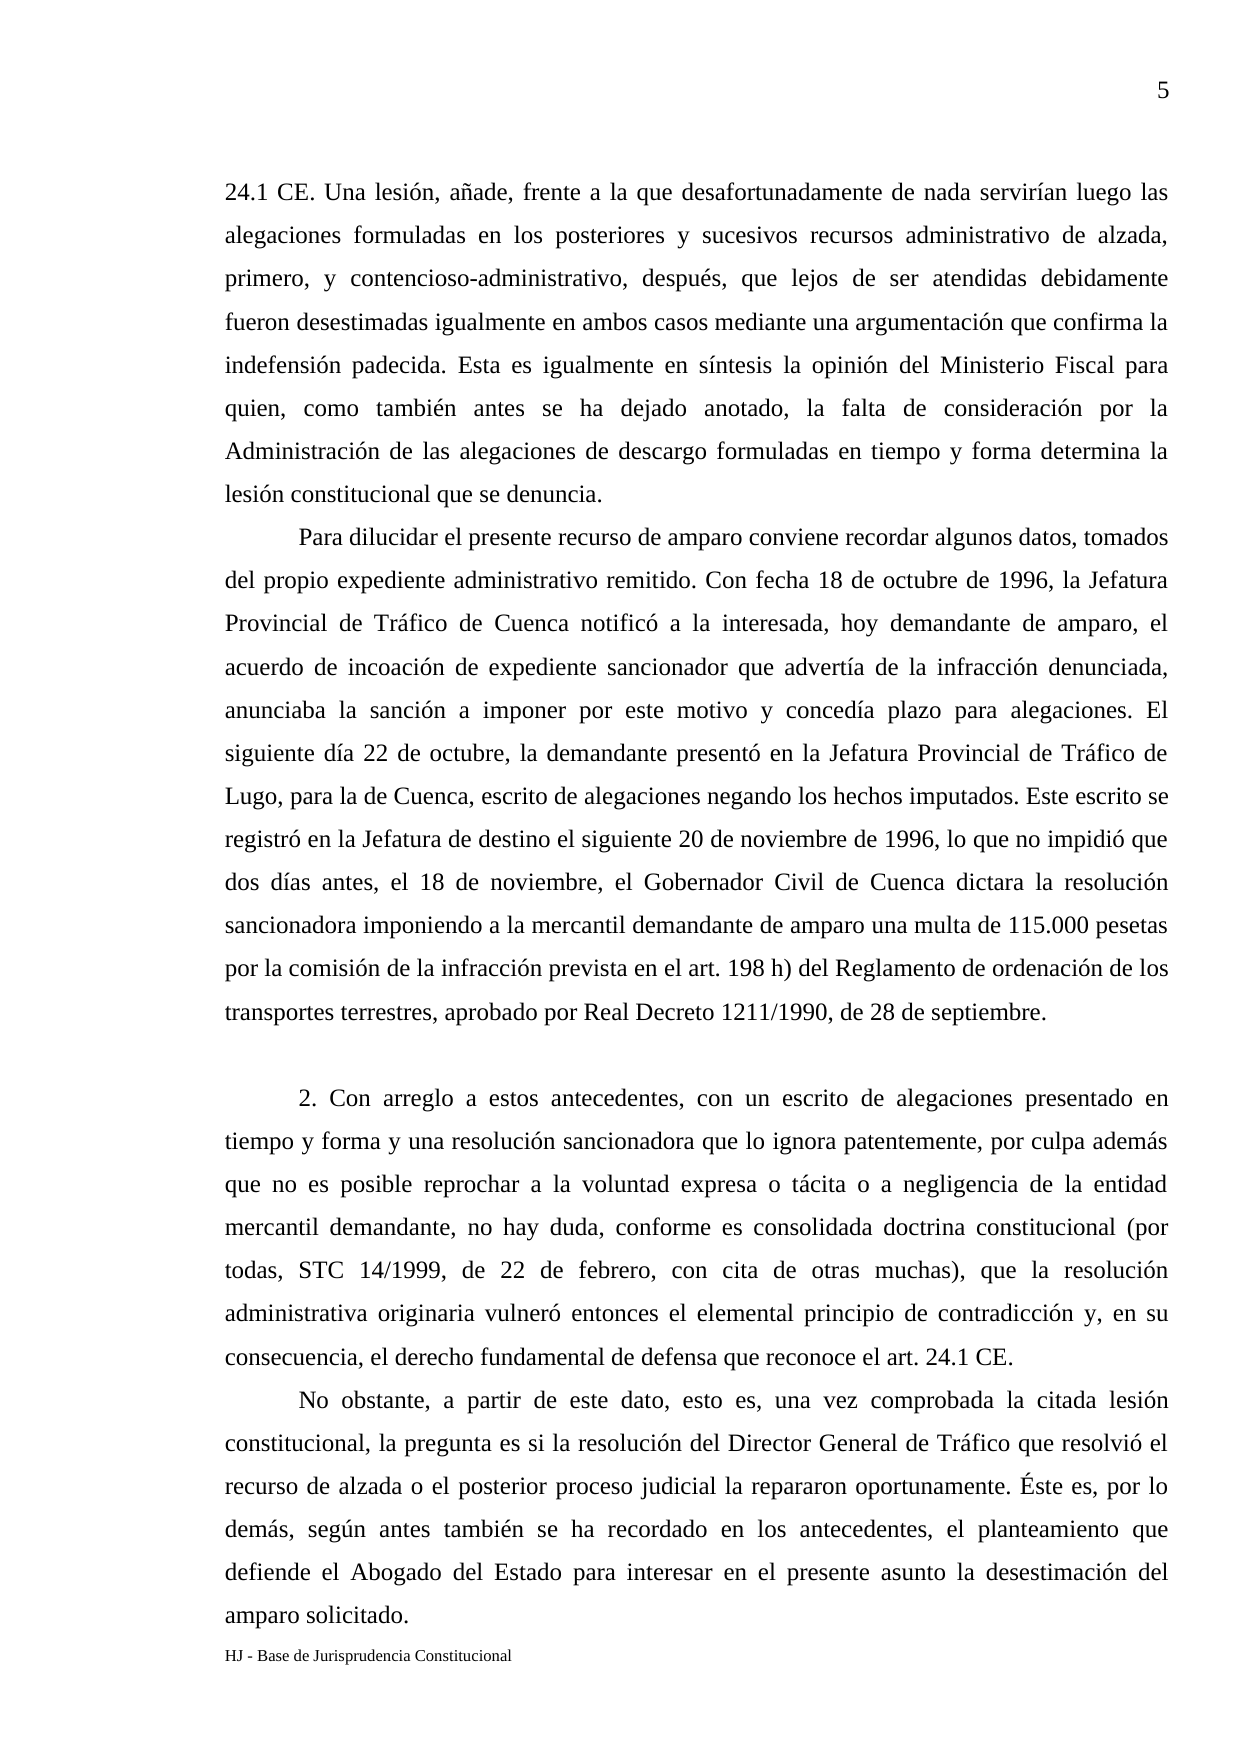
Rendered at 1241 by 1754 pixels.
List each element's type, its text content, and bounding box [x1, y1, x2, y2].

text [224, 177, 1169, 508]
text Para dilucidar el presente recurso de amparo conviene recordar algunos datos, tomados del propio expediente administrativo remitido. Con fecha 18 de octubre de 1996, la Jefatura Provincial de Tráfico de Cuenca notificó a la interesada, hoy demandante de amparo, el acuerdo de incoación de expediente sancionador que advertía de la infracción denunciada, anunciaba la sanción a imponer por este motivo y concedía plazo para alegaciones. El siguiente día 22 de octubre, la demandante presentó en la Jefatura Provincial de Tráfico de Lugo, para la de Cuenca, escrito de alegaciones negando los hechos imputados. Este escrito se registró en la Jefatura de destino el siguiente 20 de noviembre de 1996, lo que no impidió que dos días antes, el 18 de noviembre, el Gobernador Civil de Cuenca dictara la resolución sancionadora imponiendo a la mercantil demandante de amparo una multa de 115.000 pesetas por la comisión de la infracción prevista en el art. 198 h) del Reglamento de ordenación de los transportes terrestres, aprobado por Real Decreto 1211/1990, de 28 de septiembre. [224, 522, 1169, 1025]
text 2. Con arreglo a estos antecedentes, con un escrito de alegaciones presentado en tiempo y forma y una resolución sancionadora que lo ignora patentemente, por culpa además que no es posible reprochar a la voluntad expresa o tácita o a negligencia de la entidad mercantil demandante, no hay duda, conforme es consolidada doctrina constitucional (por todas, STC 14/1999, de 22 de febrero, con cita de otras muchas), que la resolución administrativa originaria vulneró entonces el elemental principio de contradicción y, en su consecuencia, el derecho fundamental de defensa que reconoce el art. 24.1 CE. [224, 1083, 1169, 1370]
text No obstante, a partir de este dato, esto es, una vez comprobada la citada lesión constitucional, la pregunta es si la resolución del Director General de Tráfico que resolvió el recurso de alzada o el posterior proceso judicial la repararon oportunamente. Éste es, por lo demás, según antes también se ha recordado en los antecedentes, el planteamiento que defiende el Abogado del Estado para interesar en el presente asunto la desestimación del amparo solicitado. [224, 1385, 1169, 1629]
